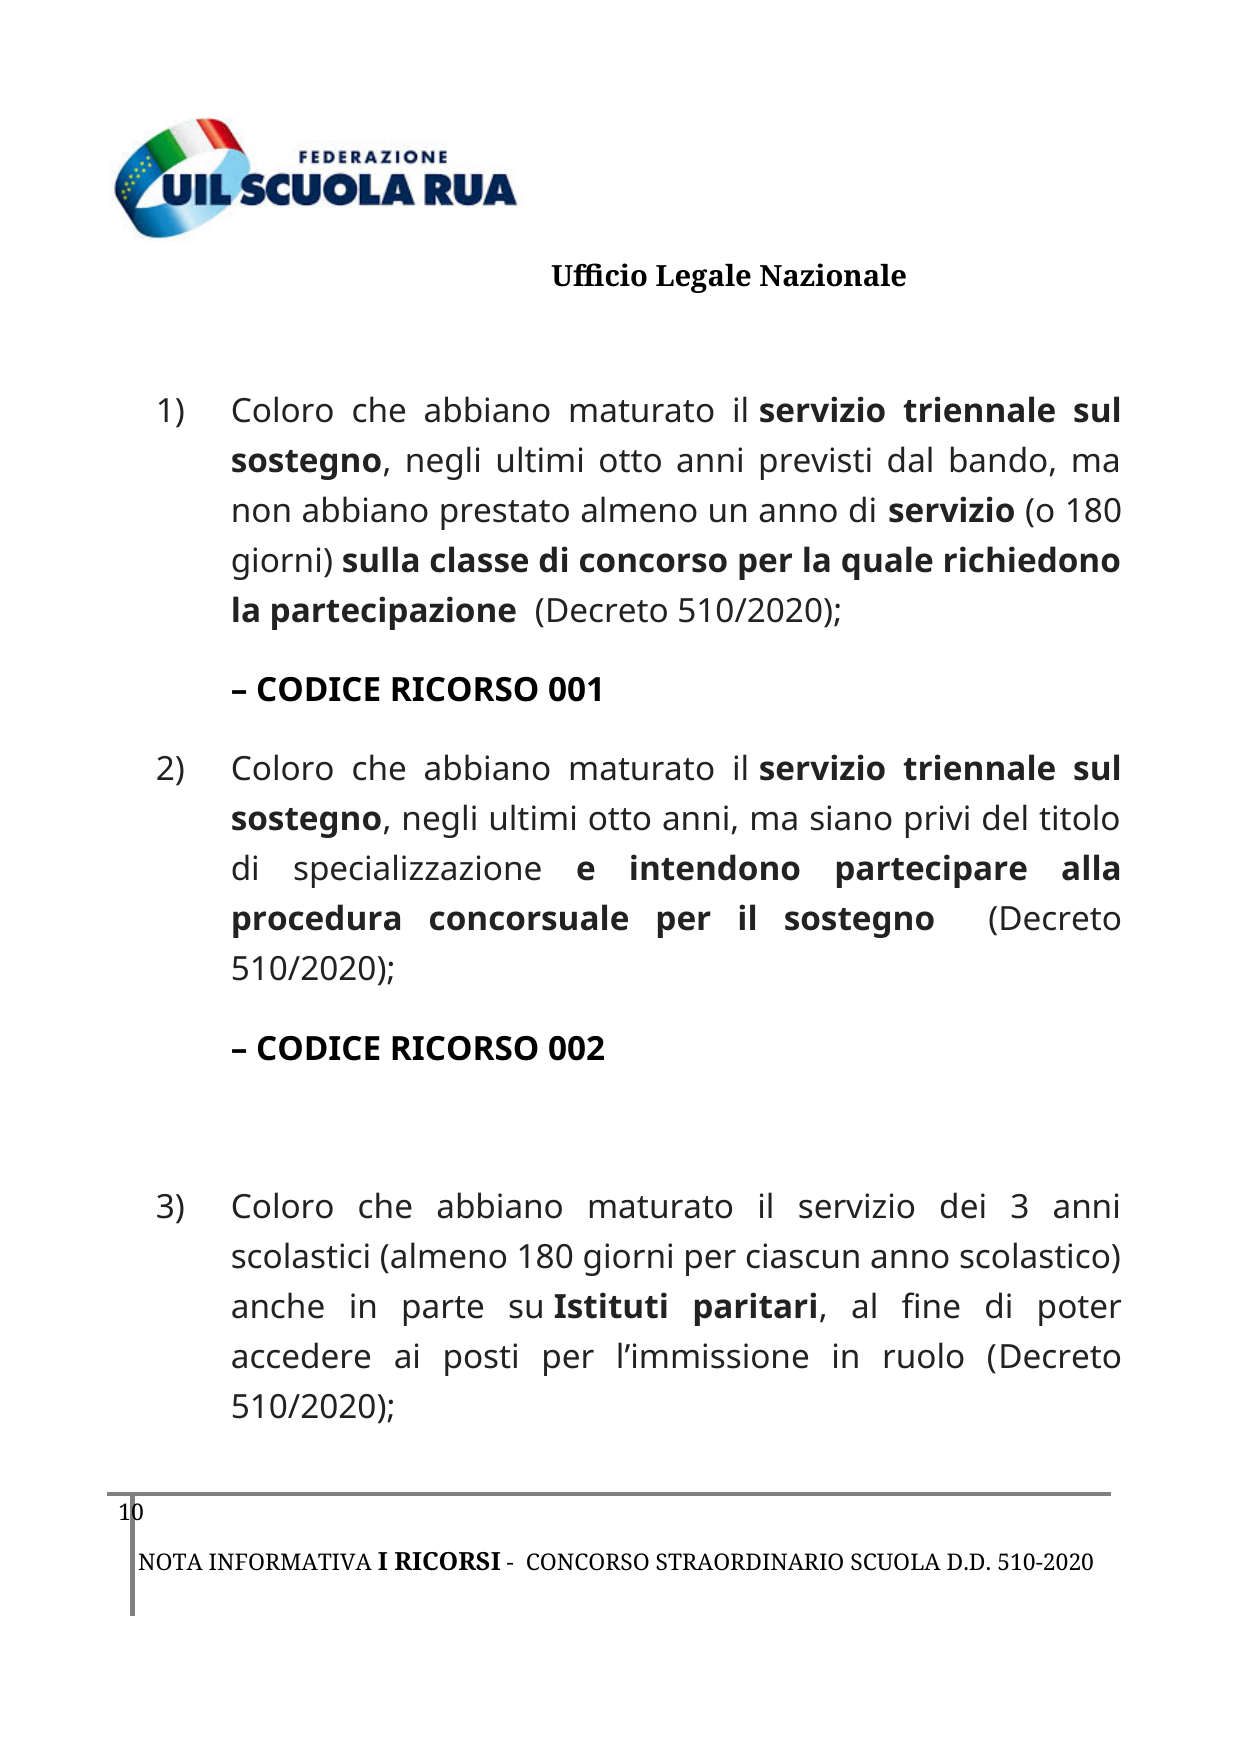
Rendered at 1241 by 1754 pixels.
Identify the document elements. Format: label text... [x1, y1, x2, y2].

list Coloro che abbiano maturato il servizio dei 3 anni scolastici (almeno 180 giorni per ciascun anno scolastico) anche in parte su Istituti paritari, al fine di poter accedere ai posti per l’immissione in ruolo (Decreto 510/2020); [156, 1178, 1122, 1428]
text – CODICE RICORSO 002 [231, 1020, 1122, 1070]
picture [88, 73, 552, 287]
list Coloro che abbiano maturato il servizio triennale sul sostegno, negli ultimi otto anni previsti dal bando, ma non abbiano prestato almeno un anno di servizio (o 180 giorni) sulla classe di concorso per la quale richiedono la partecipazione (Decreto 510/2020); [156, 382, 1122, 632]
list Coloro che abbiano maturato il servizio triennale sul sostegno, negli ultimi otto anni, ma siano privi del titolo di specializzazione e intendono partecipare alla procedura concorsuale per il sostegno (Decreto 510/2020); [156, 741, 1122, 991]
text – CODICE RICORSO 001 [231, 661, 1122, 711]
